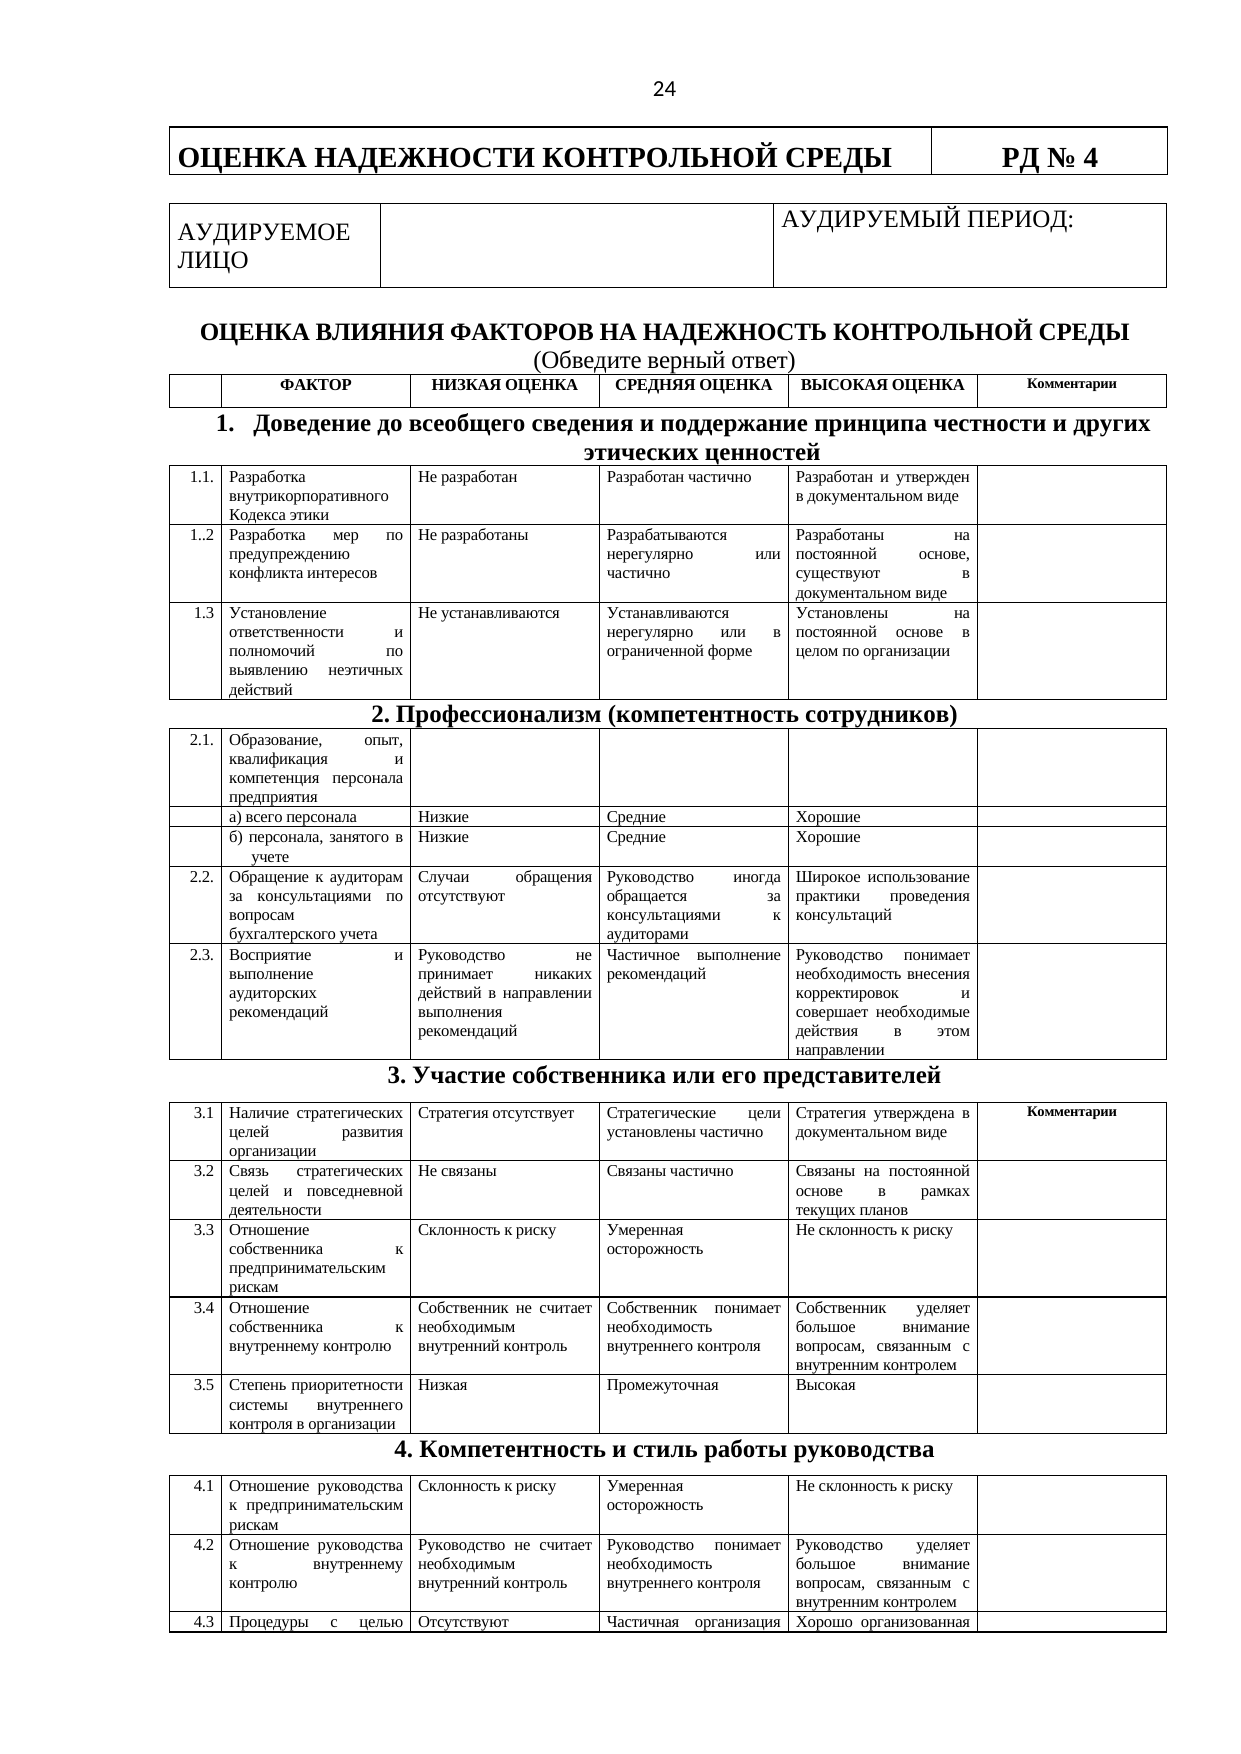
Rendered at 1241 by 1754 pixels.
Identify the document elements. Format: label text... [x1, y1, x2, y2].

table_cell Не связаны [411, 1161, 599, 1219]
table_header Комментарии [978, 375, 1166, 407]
table_header [978, 729, 1166, 806]
table_header Разработан и утвержден в документальном виде [789, 466, 977, 524]
table_cell Руководство понимает необходимость внесения корректировок и совершает необходимые действия в этом направлении [789, 944, 977, 1059]
table_cell 4.2 [170, 1535, 221, 1611]
table_header ФАКТОР [222, 375, 410, 407]
table_cell Руководство иногда обращается за консультациями к аудиторами [600, 867, 788, 943]
table_cell Не склонность к риску [789, 1220, 977, 1296]
table_header Разработка внутрикорпоративного Кодекса этики [222, 466, 410, 524]
table_cell [978, 1161, 1166, 1219]
table_cell Собственник уделяет большое внимание вопросам, связанным с внутренним контролем [789, 1298, 977, 1374]
table_header [170, 375, 221, 407]
table_cell Связаны на постоянной основе в рамках текущих планов [789, 1161, 977, 1219]
text 2. Профессионализм (компетентность сотрудников) [177, 700, 1152, 728]
table_header аудируемое лицо [170, 204, 380, 287]
table_cell Не устанавливаются [411, 603, 599, 698]
table_header РД № 4 [932, 128, 1167, 173]
table_cell Промежуточная [600, 1375, 788, 1433]
table_cell Собственник не считает необходимым внутренний контроль [411, 1298, 599, 1374]
table_cell Отсутствуют [411, 1612, 599, 1631]
text 4. Компетентность и стиль работы руководства [177, 1434, 1152, 1462]
table_header 4.1 [170, 1476, 221, 1533]
table_cell Связаны частично [600, 1161, 788, 1219]
table_header [600, 729, 788, 806]
table_header Комментарии [978, 1103, 1166, 1160]
table_cell 3.4 [170, 1298, 221, 1374]
table_header [789, 729, 977, 806]
table_cell [170, 807, 221, 826]
table_header [411, 729, 599, 806]
table_cell Хорошие [789, 827, 977, 866]
table_cell Установление ответственности и полномочий по выявлению неэтичных действий [222, 603, 410, 698]
table_header Не склонность к риску [789, 1476, 977, 1533]
table_cell 2.2. [170, 867, 221, 943]
table_header Наличие стратегических целей развития организации [222, 1103, 410, 1160]
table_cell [789, 1612, 977, 1631]
table_header ВЫСОКАЯ ОЦЕНКА [789, 375, 977, 407]
table_cell Частичное выполнение рекомендаций [600, 944, 788, 1059]
table_cell Случаи обращения отсутствуют [411, 867, 599, 943]
table_cell 1..2 [170, 525, 221, 602]
table_header СРЕДНЯЯ ОЦЕНКА [600, 375, 788, 407]
table_cell Отношение собственника к внутреннему контролю [222, 1298, 410, 1374]
table_header Образование, опыт, квалификация и компетенция персонала предприятия [222, 729, 410, 806]
table_cell Разработаны на постоянной основе, существуют в документальном виде [789, 525, 977, 602]
table_cell [978, 603, 1166, 698]
table_header Не разработан [411, 466, 599, 524]
table_header Умеренная осторожность [600, 1476, 788, 1533]
table_cell Умеренная осторожность [600, 1220, 788, 1296]
table_cell Низкая [411, 1375, 599, 1433]
table_cell Устанавливаются нерегулярно или в ограниченной форме [600, 603, 788, 698]
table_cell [222, 1612, 410, 1631]
table_cell 1.3 [170, 603, 221, 698]
text ОЦЕНКА ВЛИЯНИЯ ФАКТОРОВ НА НАДЕЖНОСТЬ КОНТРОЛЬНОЙ СРЕДЫ [177, 317, 1152, 345]
table_cell Средние [600, 827, 788, 866]
table_header 2.1. [170, 729, 221, 806]
table_header НИЗКАЯ ОЦЕНКА [411, 375, 599, 407]
table_cell Отношение руководства к внутреннему контролю [222, 1535, 410, 1611]
table_header Отношение руководства к предпринимательским рискам [222, 1476, 410, 1533]
table_cell Руководство не считает необходимым внутренний контроль [411, 1535, 599, 1611]
table_cell [978, 1375, 1166, 1433]
table_cell 3.2 [170, 1161, 221, 1219]
table_header Разработан частично [600, 466, 788, 524]
table_header Склонность к риску [411, 1476, 599, 1533]
table_header аудируемый период: [774, 204, 1166, 287]
table_cell Степень приоритетности системы внутреннего контроля в организации [222, 1375, 410, 1433]
table_cell Руководство уделяет большое внимание вопросам, связанным с внутренним контролем [789, 1535, 977, 1611]
table_header ОЦЕНКА надежности КОНТРОЛЬНОЙ СРЕДЫ [170, 128, 931, 173]
table_cell Обращение к аудиторам за консультациями по вопросам бухгалтерского учета [222, 867, 410, 943]
table_cell Не разработаны [411, 525, 599, 602]
table_cell б) персонала, занятого в учете [222, 827, 410, 866]
table_cell [978, 867, 1166, 943]
table_cell Связь стратегических целей и повседневной деятельности [222, 1161, 410, 1219]
table_cell [170, 827, 221, 866]
table_cell Разработка мер по предупреждению конфликта интересов [222, 525, 410, 602]
table_cell а) всего персонала [222, 807, 410, 826]
table_cell [978, 807, 1166, 826]
text (Обведите верный ответ) [177, 345, 1152, 374]
table_header [978, 466, 1166, 524]
table_cell Низкие [411, 827, 599, 866]
table_cell [978, 1612, 1166, 1631]
table_cell Высокая [789, 1375, 977, 1433]
table_cell [978, 827, 1166, 866]
table_cell Отношение собственника к предпринимательским рискам [222, 1220, 410, 1296]
table_cell 3.3 [170, 1220, 221, 1296]
text 3. Участие собственника или его представителей [177, 1060, 1152, 1089]
table_cell Широкое использование практики проведения консультаций [789, 867, 977, 943]
table_cell Склонность к риску [411, 1220, 599, 1296]
table_header [978, 1476, 1166, 1533]
table_cell Восприятие и выполнение аудиторских рекомендаций [222, 944, 410, 1059]
table_cell 2.3. [170, 944, 221, 1059]
table_cell Низкие [411, 807, 599, 826]
table_cell [978, 944, 1166, 1059]
table_cell Установлены на постоянной основе в целом по организации [789, 603, 977, 698]
table_cell 3.5 [170, 1375, 221, 1433]
table_cell Хорошие [789, 807, 977, 826]
table_cell Средние [600, 807, 788, 826]
table_cell 4.3 [170, 1612, 221, 1631]
table_cell [978, 1220, 1166, 1296]
table_cell Собственник понимает необходимость внутреннего контроля [600, 1298, 788, 1374]
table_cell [600, 1612, 788, 1631]
table_header 1.1. [170, 466, 221, 524]
table_cell Руководство понимает необходимость внутреннего контроля [600, 1535, 788, 1611]
table_header Стратегические цели установлены частично [600, 1103, 788, 1160]
table_cell [978, 525, 1166, 602]
table_cell [978, 1535, 1166, 1611]
table_cell [978, 1298, 1166, 1374]
table_header [381, 204, 773, 287]
table_header Стратегия отсутствует [411, 1103, 599, 1160]
table_cell Руководство не принимает никаких действий в направлении выполнения рекомендаций [411, 944, 599, 1059]
table_cell Разрабатываются нерегулярно или частично [600, 525, 788, 602]
table_header Стратегия утверждена в документальном виде [789, 1103, 977, 1160]
table_header 3.1 [170, 1103, 221, 1160]
list Доведение до всеобщего сведения и поддержание принципа честности и других этических ценностей [215, 408, 1152, 465]
